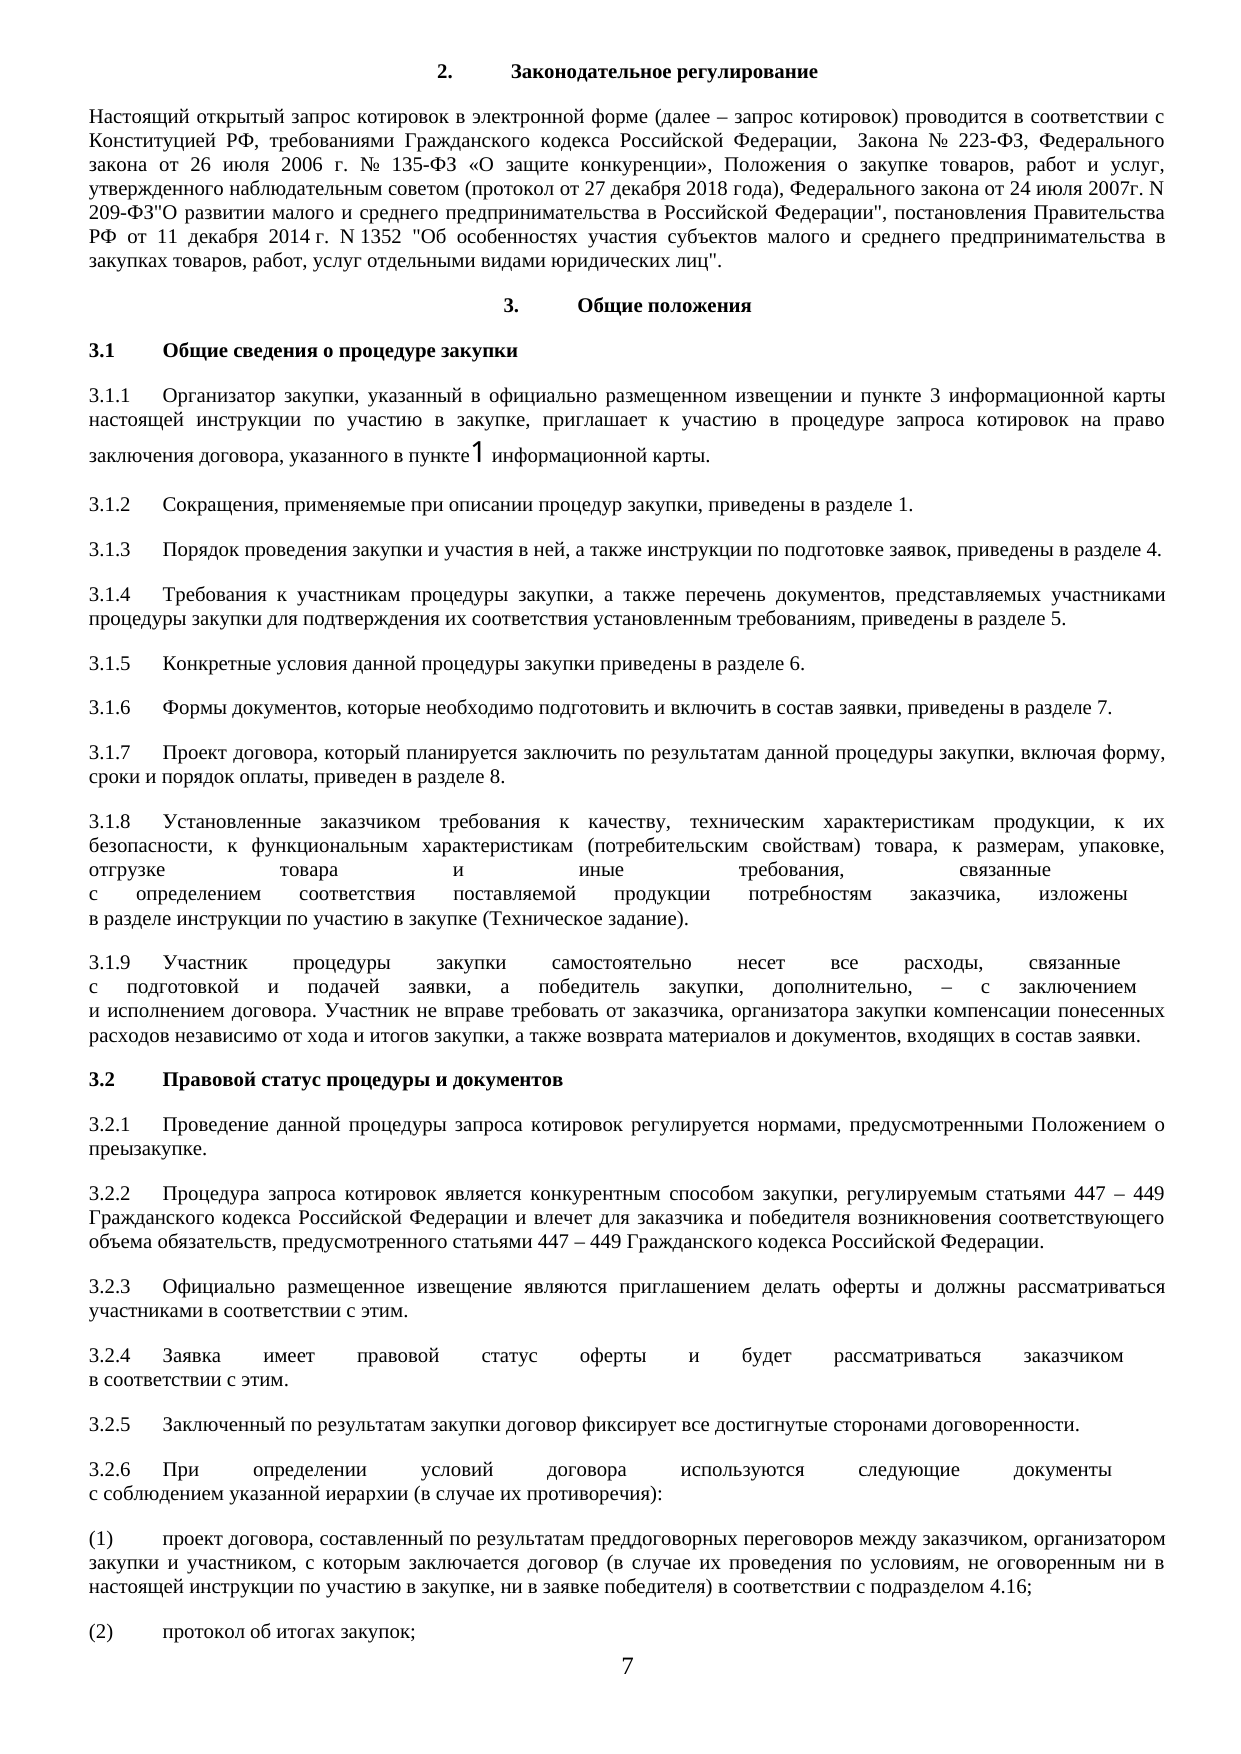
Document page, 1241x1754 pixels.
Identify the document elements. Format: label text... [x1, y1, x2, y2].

text Общие положения [89, 293, 1166, 317]
text Процедура запроса котировок является конкурентным способом закупки, регулируемым статьями 447 – 449 Гражданского кодекса Российской Федерации и влечет для заказчика и победителя возникновения соответствующего объема обязательств, предусмотренного статьями 447 – 449 Гражданского кодекса Российской Федерации. [89, 1181, 1166, 1253]
text Конкретные условия данной процедуры закупки приведены в разделе 6. [89, 650, 1166, 674]
text Формы документов, которые необходимо подготовить и включить в состав заявки, приведены в разделе 7. [89, 695, 1166, 719]
text Установленные заказчиком требования к качеству, техническим характеристикам продукции, к их безопасности, к функциональным характеристикам (потребительским свойствам) товара, к размерам, упаковке, отгрузке товара и иные требования, связанные с определением соответствия поставляемой продукции потребностям заказчика, изложены в разделе инструкции по участию в закупке (Техническое задание). [89, 809, 1166, 929]
text Проведение данной процедуры запроса котировок регулируется нормами, предусмотренными Положением о преызакупке. [89, 1112, 1166, 1160]
text Требования к участникам процедуры закупки, а также перечень документов, представляемых участниками процедуры закупки для подтверждения их соответствия установленным требованиям, приведены в разделе 5. [89, 581, 1166, 629]
text При определении условий договора используются следующие документы с соблюдением указанной иерархии (в случае их противоречия): [89, 1457, 1166, 1505]
text Сокращения, применяемые при описании процедур закупки, приведены в разделе 1. [89, 492, 1166, 516]
text Официально размещенное извещение являются приглашением делать оферты и должны рассматриваться участниками в соответствии с этим. [89, 1274, 1166, 1322]
text Общие сведения о процедуре закупки [89, 338, 1166, 362]
text Законодательное регулирование [89, 59, 1166, 83]
text Проект договора, который планируется заключить по результатам данной процедуры закупки, включая форму, сроки и порядок оплаты, приведен в разделе 8. [89, 740, 1166, 788]
list Настоящий открытый запрос котировок в электронной форме (далее – запрос котировок) проводится в соответствии с Конституцией РФ, требованиями Гражданского кодекса Российской Федерации, Закона № 223-ФЗ, Федерального закона от 26 июля 2006 г. № 135-ФЗ «О защите конкуренции», Положения о закупке товаров, работ и услуг, утвержденного наблюдательным советом (протокол от 27 декабря 2018 года), Федерального закона от 24 июля 2007г. N 209-ФЗ"О развитии малого и среднего предпринимательства в Российской Федерации", постановления Правительства РФ от 11 декабря 2014 г. N 1352 "Об особенностях участия субъектов малого и среднего предпринимательства в закупках товаров, работ, услуг отдельными видами юридических лиц". [89, 104, 1166, 272]
text Заявка имеет правовой статус оферты и будет рассматриваться заказчиком в соответствии с этим. [89, 1343, 1166, 1391]
text протокол об итогах закупок; [89, 1619, 1166, 1643]
text Правовой статус процедуры и документов [89, 1067, 1166, 1091]
text Заключенный по результатам закупки договор фиксирует все достигнутые сторонами договоренности. [89, 1412, 1166, 1436]
text Участник процедуры закупки самостоятельно несет все расходы, связанные с подготовкой и подачей заявки, а победитель закупки, дополнительно, – с заключением и исполнением договора. Участник не вправе требовать от заказчика, организатора закупки компенсации понесенных расходов независимо от хода и итогов закупки, а также возврата материалов и документов, входящих в состав заявки. [89, 950, 1166, 1047]
text Порядок проведения закупки и участия в ней, а также инструкции по подготовке заявок, приведены в разделе 4. [89, 537, 1166, 561]
